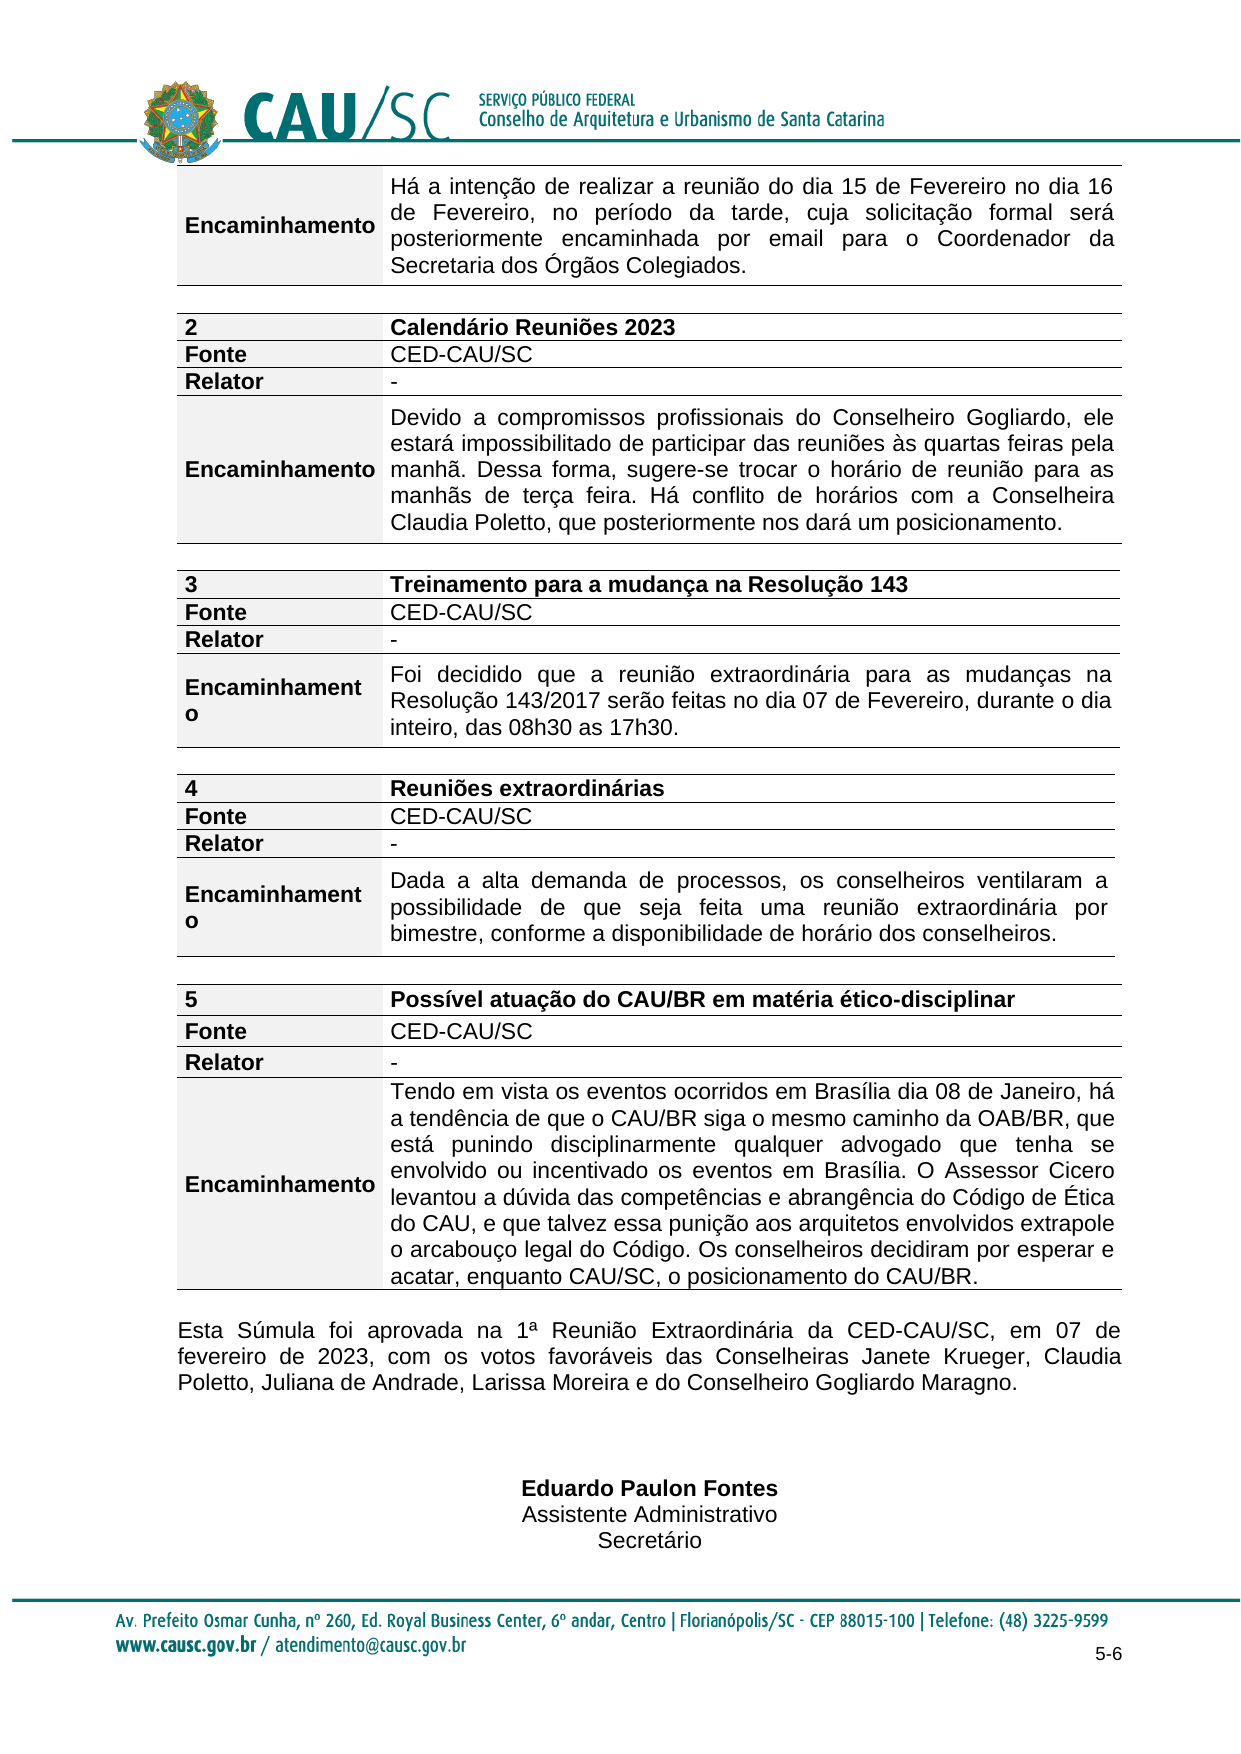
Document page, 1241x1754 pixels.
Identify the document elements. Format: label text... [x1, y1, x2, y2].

table_header 5 [177, 985, 383, 1015]
table_cell CED-CAU/SC [383, 1016, 1122, 1046]
table_cell Encaminhamento [177, 858, 382, 956]
table_cell Dada a alta demanda de processos, os conselheiros ventilaram a possibilidade de que seja feita uma reunião extraordinária por bimestre, conforme a disponibilidade de horário dos conselheiros. [383, 858, 1115, 956]
table_cell Foi decidido que a reunião extraordinária para as mudanças na Resolução 143/2017 serão feitas no dia 07 de Fevereiro, durante o dia inteiro, das 08h30 as 17h30. [383, 654, 1120, 747]
table_cell CED-CAU/SC [383, 599, 1120, 625]
table_header 2 [177, 314, 383, 340]
table_cell Relator [177, 1047, 383, 1077]
table_cell Encaminhamento [177, 654, 383, 747]
table_cell Relator [177, 368, 383, 395]
table_cell - [383, 368, 1122, 395]
table_cell - [383, 1047, 1122, 1077]
table_cell Relator [177, 830, 382, 857]
text Eduardo Paulon Fontes [177, 1475, 1122, 1501]
table_cell Relator [177, 626, 383, 652]
table_cell Encaminhamento [177, 1078, 383, 1289]
table_cell CED-CAU/SC [383, 341, 1122, 367]
text Secretário [177, 1527, 1122, 1554]
table_cell Fonte [177, 803, 382, 829]
table_cell Fonte [177, 1016, 383, 1046]
table_cell Devido a compromissos profissionais do Conselheiro Gogliardo, ele estará impossibilitado de participar das reuniões às quartas feiras pela manhã. Dessa forma, sugere-se trocar o horário de reunião para as manhãs de terça feira. Há conflito de horários com a Conselheira Claudia Poletto, que posteriormente nos dará um posicionamento. [383, 396, 1122, 543]
table_header Calendário Reuniões 2023 [383, 314, 1122, 340]
table_cell Encaminhamento [177, 166, 383, 285]
table_cell Fonte [177, 599, 383, 625]
text Esta Súmula foi aprovada na 1ª Reunião Extraordinária da CED-CAU/SC, em 07 de fevereiro de 2023, com os votos favoráveis das Conselheiras Janete Krueger, Claudia Poletto, Juliana de Andrade, Larissa Moreira e do Conselheiro Gogliardo Maragno. [177, 1317, 1122, 1396]
table_header 4 [177, 775, 382, 802]
table_cell CED-CAU/SC [383, 803, 1115, 829]
table_header Possível atuação do CAU/BR em matéria ético-disciplinar [383, 985, 1122, 1015]
table_header Reuniões extraordinárias [383, 775, 1115, 802]
table_header 3 [177, 571, 383, 598]
table_cell Há a intenção de realizar a reunião do dia 15 de Fevereiro no dia 16 de Fevereiro, no período da tarde, cuja solicitação formal será posteriormente encaminhada por email para o Coordenador da Secretaria dos Órgãos Colegiados. [383, 166, 1122, 285]
table_cell Fonte [177, 341, 383, 367]
table_cell Encaminhamento [177, 396, 383, 543]
table_cell - [383, 830, 1115, 857]
picture [11, 0, 1241, 1747]
text Assistente Administrativo [177, 1501, 1122, 1527]
table_cell Tendo em vista os eventos ocorridos em Brasília dia 08 de Janeiro, há a tendência de que o CAU/BR siga o mesmo caminho da OAB/BR, que está punindo disciplinarmente qualquer advogado que tenha se envolvido ou incentivado os eventos em Brasília. O Assessor Cicero levantou a dúvida das competências e abrangência do Código de Ética do CAU, e que talvez essa punição aos arquitetos envolvidos extrapole o arcabouço legal do Código. Os conselheiros decidiram por esperar e acatar, enquanto CAU/SC, o posicionamento do CAU/BR. [383, 1078, 1122, 1289]
table_cell - [383, 626, 1120, 652]
table_header Treinamento para a mudança na Resolução 143 [383, 571, 1120, 598]
